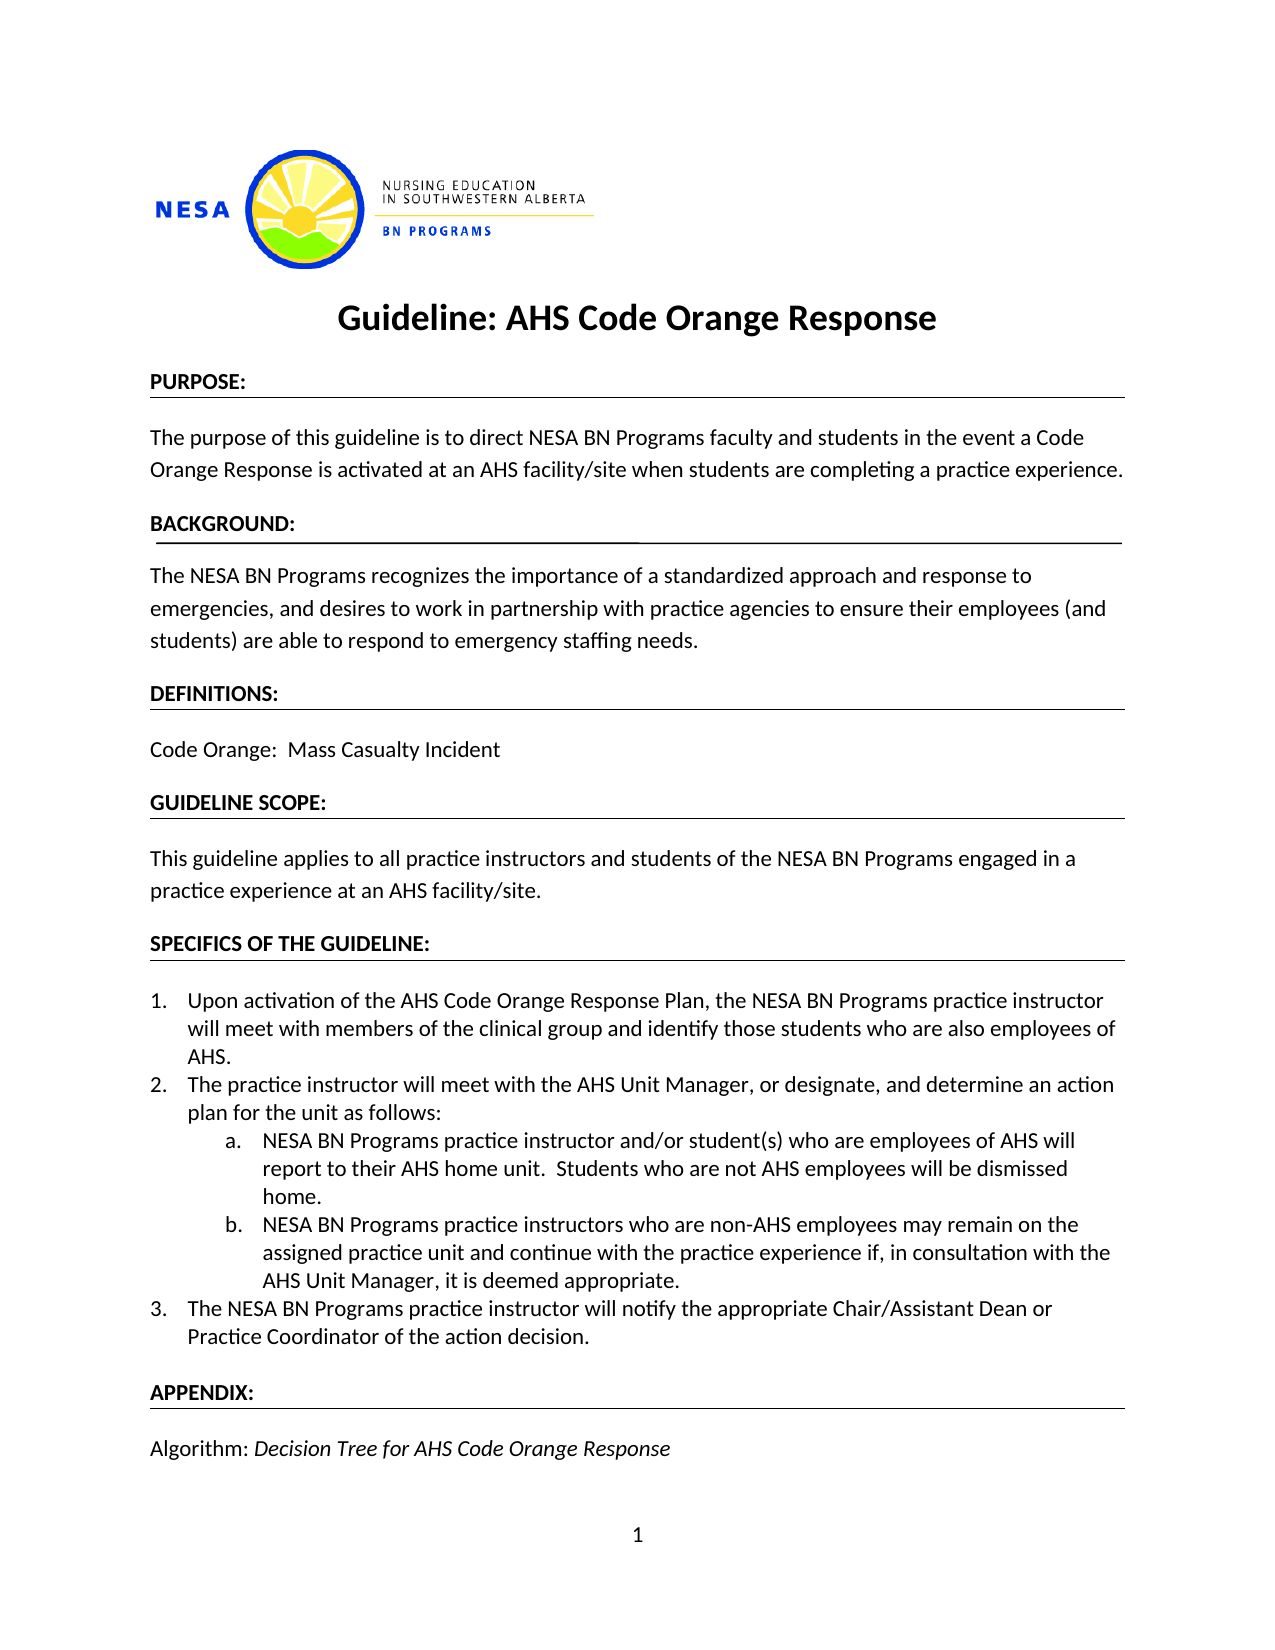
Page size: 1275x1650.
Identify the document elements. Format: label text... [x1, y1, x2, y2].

text Guideline: AHS Code Orange Response [150, 294, 1125, 339]
text BACKGROUND: [150, 509, 1125, 537]
list Upon activation of the AHS Code Orange Response Plan, the NESA BN Programs practice instructor will meet with members of the clinical group and identify those students who are also employees of AHS. [150, 986, 1125, 1070]
text The purpose of this guideline is to direct NESA BN Programs faculty and students in the event a Code Orange Response is activated at an AHS facility/site when students are completing a practice experience. [150, 423, 1125, 484]
text GUIDELINE SCOPE: [150, 788, 1125, 818]
text DEFINITIONS: [150, 679, 1125, 709]
list The practice instructor will meet with the AHS Unit Manager, or designate, and determine an action plan for the unit as follows: [150, 1070, 1125, 1126]
list NESA BN Programs practice instructor and/or student(s) who are employees of AHS will report to their AHS home unit. Students who are not AHS employees will be dismissed home. [225, 1126, 1125, 1210]
text SPECIFICS OF THE GUIDELINE: [150, 929, 1125, 960]
text The NESA BN Programs recognizes the importance of a standardized approach and response to emergencies, and desires to work in partnership with practice agencies to ensure their employees (and students) are able to respond to emergency staffing needs. [150, 562, 1125, 654]
list The NESA BN Programs practice instructor will notify the appropriate Chair/Assistant Dean or Practice Coordinator of the action decision. [150, 1294, 1125, 1350]
text Code Orange: Mass Casualty Incident [150, 735, 1125, 763]
picture [156, 150, 594, 269]
text PURPOSE: [150, 367, 1125, 397]
text This guideline applies to all practice instructors and students of the NESA BN Programs engaged in a practice experience at an AHS facility/site. [150, 844, 1125, 904]
text Algorithm: Decision Tree for AHS Code Orange Response [150, 1434, 1125, 1462]
list NESA BN Programs practice instructors who are non-AHS employees may remain on the assigned practice unit and continue with the practice experience if, in consultation with the AHS Unit Manager, it is deemed appropriate. [225, 1210, 1125, 1294]
text APPENDIX: [150, 1378, 1125, 1408]
